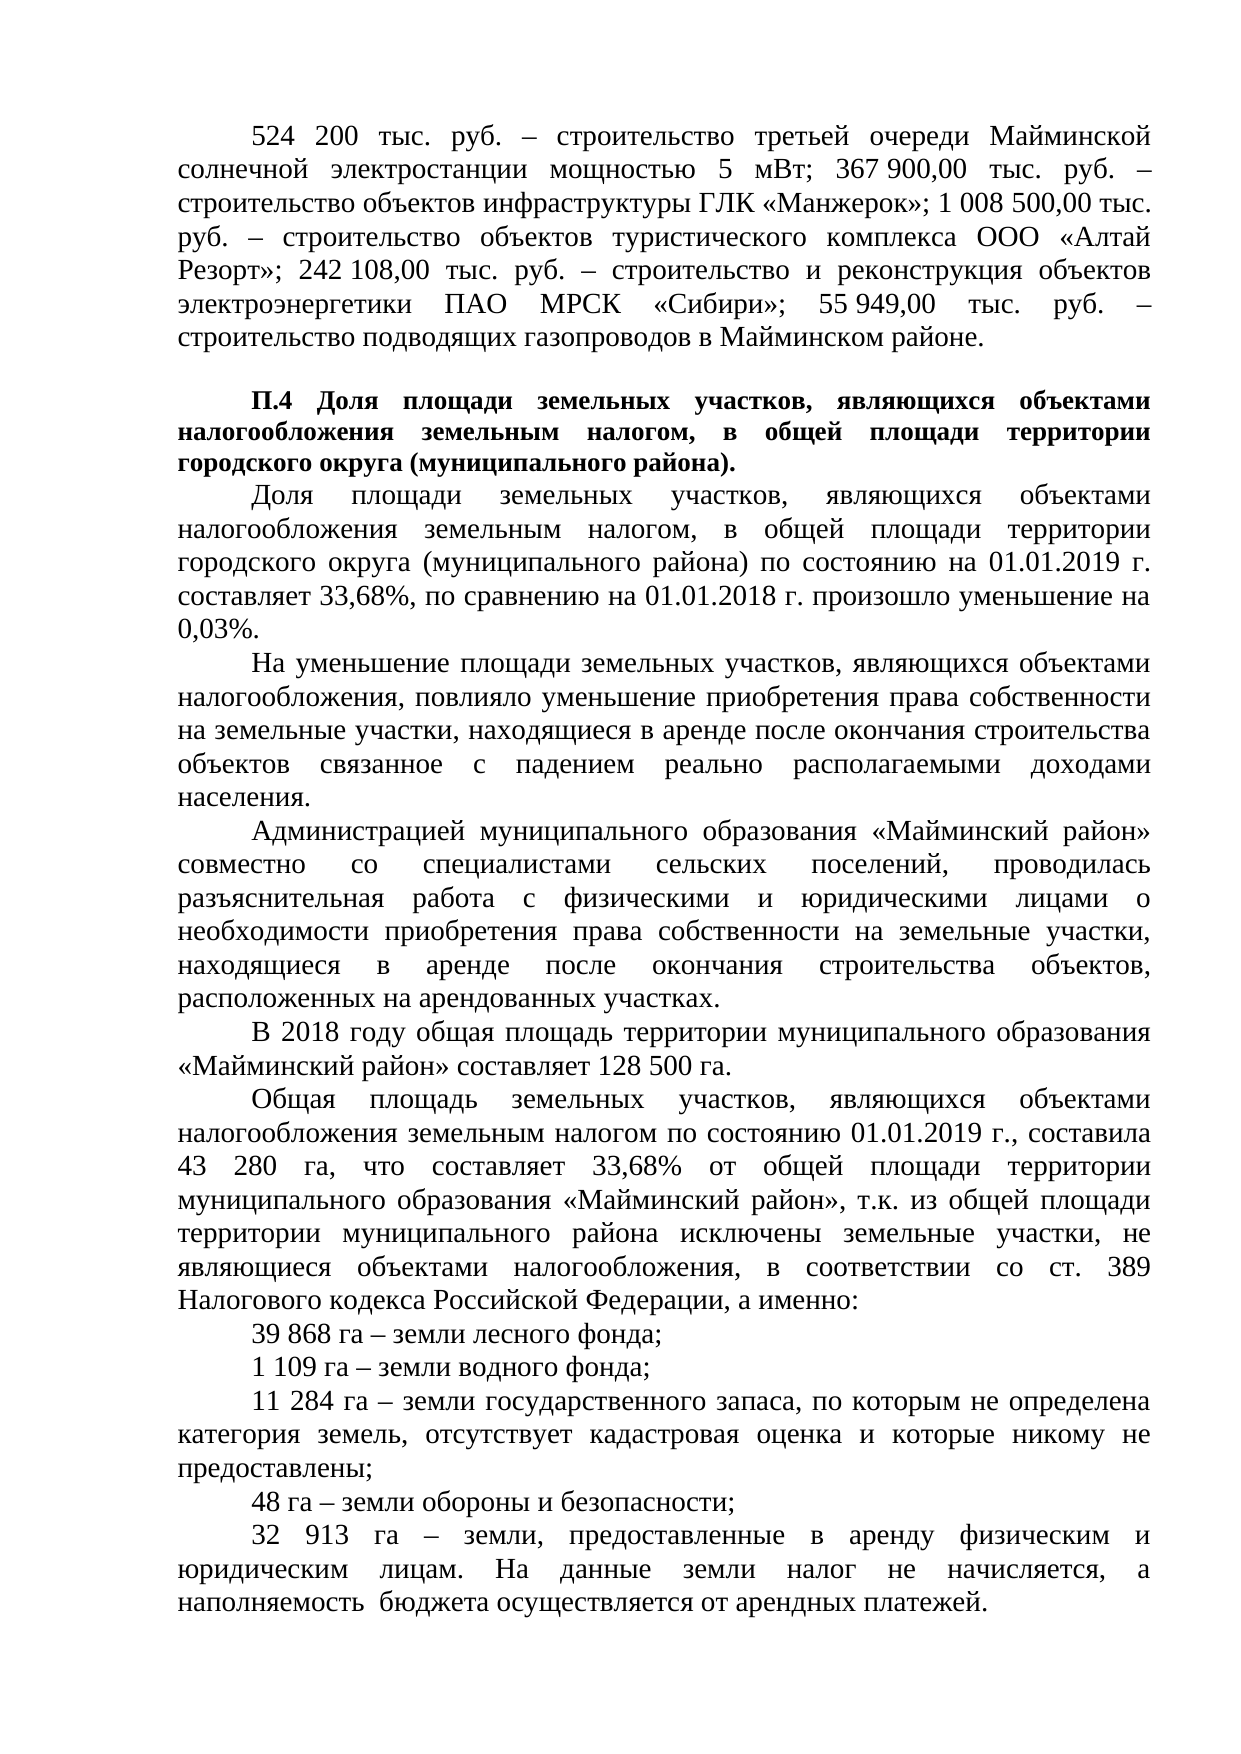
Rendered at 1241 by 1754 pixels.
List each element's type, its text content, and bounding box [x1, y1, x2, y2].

text На уменьшение площади земельных участков, являющихся объектами налогообложения, повлияло уменьшение приобретения права собственности на земельные участки, находящиеся в аренде после окончания строительства объектов связанное с падением реально располагаемыми доходами населения. [177, 645, 1152, 813]
text В 2018 году общая площадь территории муниципального образования «Майминский район» составляет 128 500 га. [177, 1014, 1152, 1081]
text 524 200 тыс. руб. – строительство третьей очереди Майминской солнечной электростанции мощностью 5 мВт; 367 900,00 тыс. руб. – строительство объектов инфраструктуры ГЛК «Манжерок»; 1 008 500,00 тыс. руб. – строительство объектов туристического комплекса ООО «Алтай Резорт»; 242 108,00 тыс. руб. – строительство и реконструкция объектов электроэнергетики ПАО МРСК «Сибири»; 55 949,00 тыс. руб. – строительство подводящих газопроводов в Майминском районе. [177, 118, 1152, 353]
text Администрацией муниципального образования «Майминский район» совместно со специалистами сельских поселений, проводилась разъяснительная работа с физическими и юридическими лицами о необходимости приобретения права собственности на земельные участки, находящиеся в аренде после окончания строительства объектов, расположенных на арендованных участках. [177, 813, 1152, 1014]
text 39 868 га – земли лесного фонда; [177, 1316, 1152, 1349]
text 1 109 га – земли водного фонда; [177, 1349, 1152, 1383]
text 11 284 га – земли государственного запаса, по которым не определена категория земель, отсутствует кадастровая оценка и которые никому не предоставлены; [177, 1383, 1152, 1484]
text 48 га – земли обороны и безопасности; [177, 1484, 1152, 1517]
text Доля площади земельных участков, являющихся объектами налогообложения земельным налогом, в общей площади территории городского округа (муниципального района) по состоянию на 01.01.2019 г. составляет 33,68%, по сравнению на 01.01.2018 г. произошло уменьшение на 0,03%. [177, 477, 1152, 645]
text 32 913 га – земли, предоставленные в аренду физическим и юридическим лицам. На данные земли налог не начисляется, а наполняемость бюджета осуществляется от арендных платежей. [177, 1517, 1152, 1618]
text Общая площадь земельных участков, являющихся объектами налогообложения земельным налогом по состоянию 01.01.2019 г., составила 43 280 га, что составляет 33,68% от общей площади территории муниципального образования «Майминский район», т.к. из общей площади территории муниципального района исключены земельные участки, не являющиеся объектами налогообложения, в соответствии со ст. 389 Налогового кодекса Российской Федерации, а именно: [177, 1081, 1152, 1316]
text П.4 Доля площади земельных участков, являющихся объектами налогообложения земельным налогом, в общей площади территории городского округа (муниципального района). [177, 384, 1152, 477]
